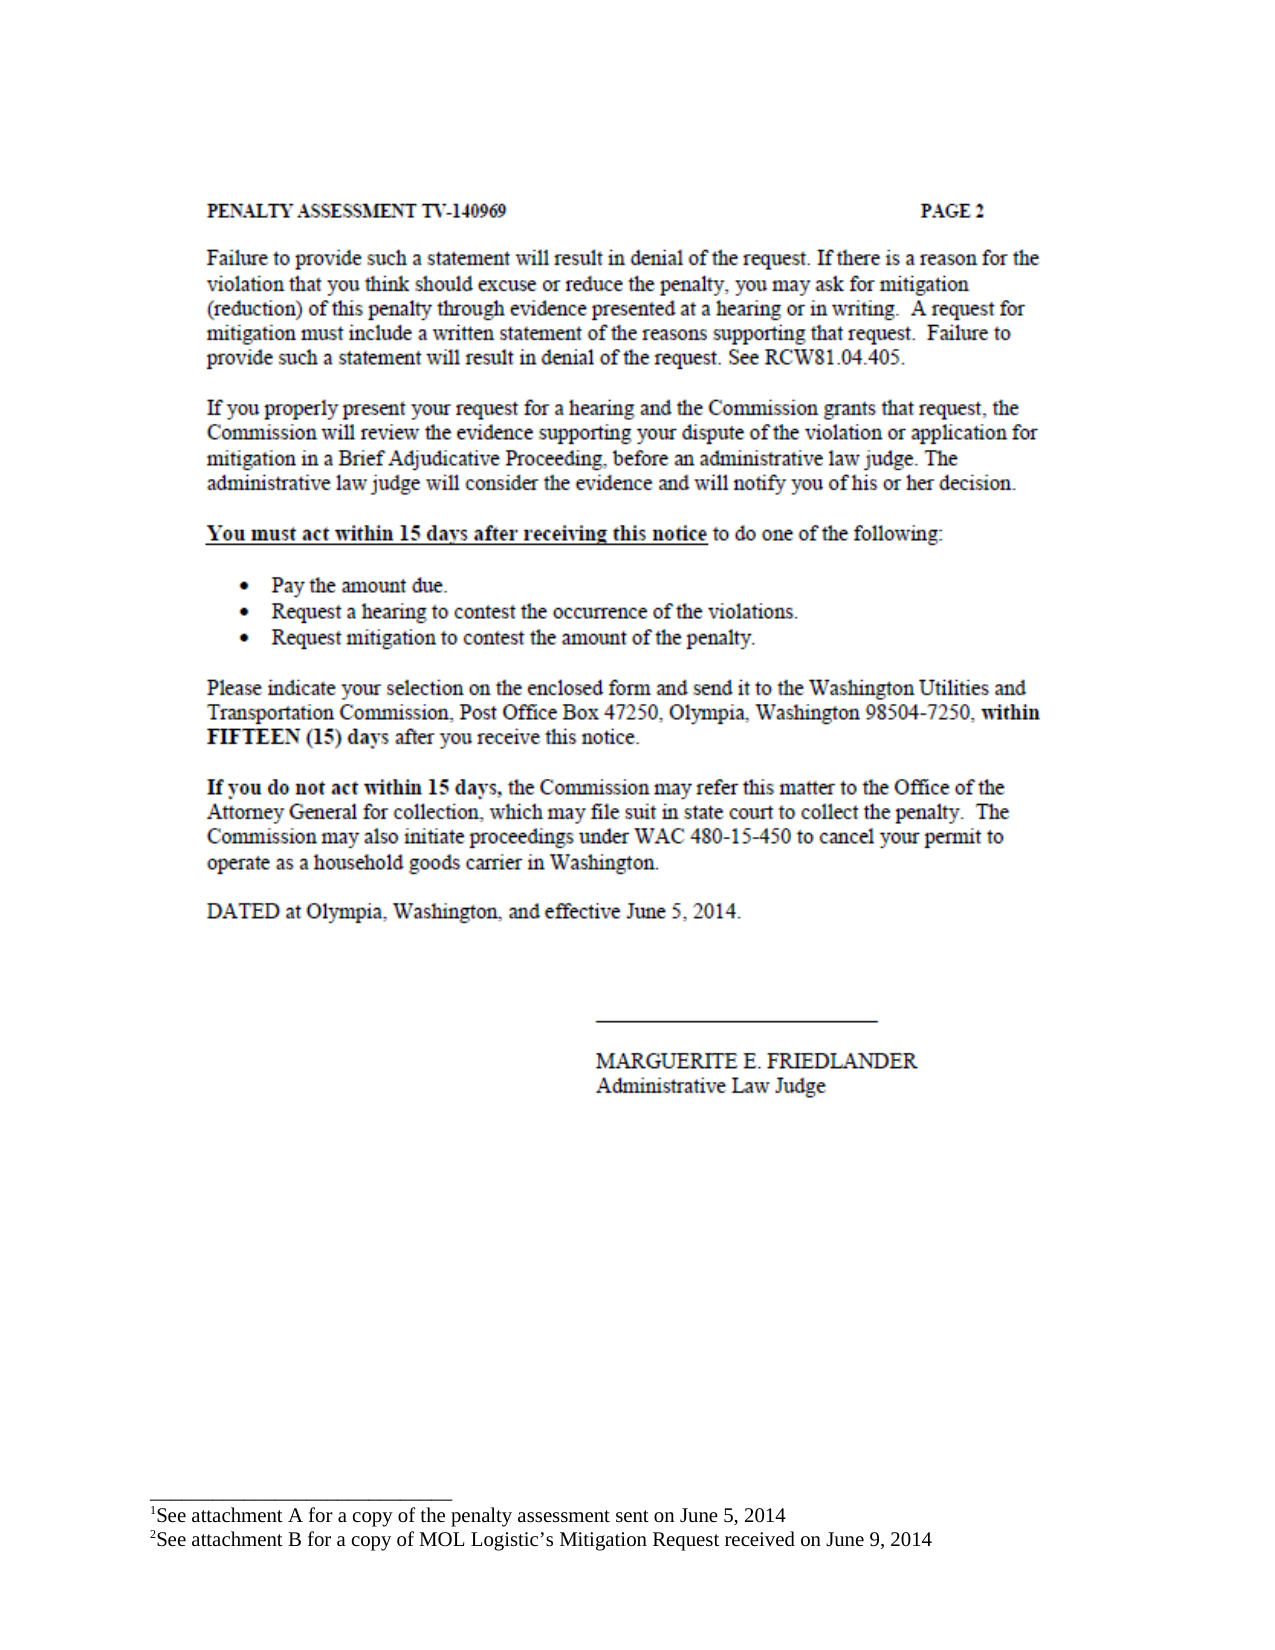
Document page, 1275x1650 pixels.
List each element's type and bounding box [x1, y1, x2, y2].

picture [163, 150, 1112, 1237]
